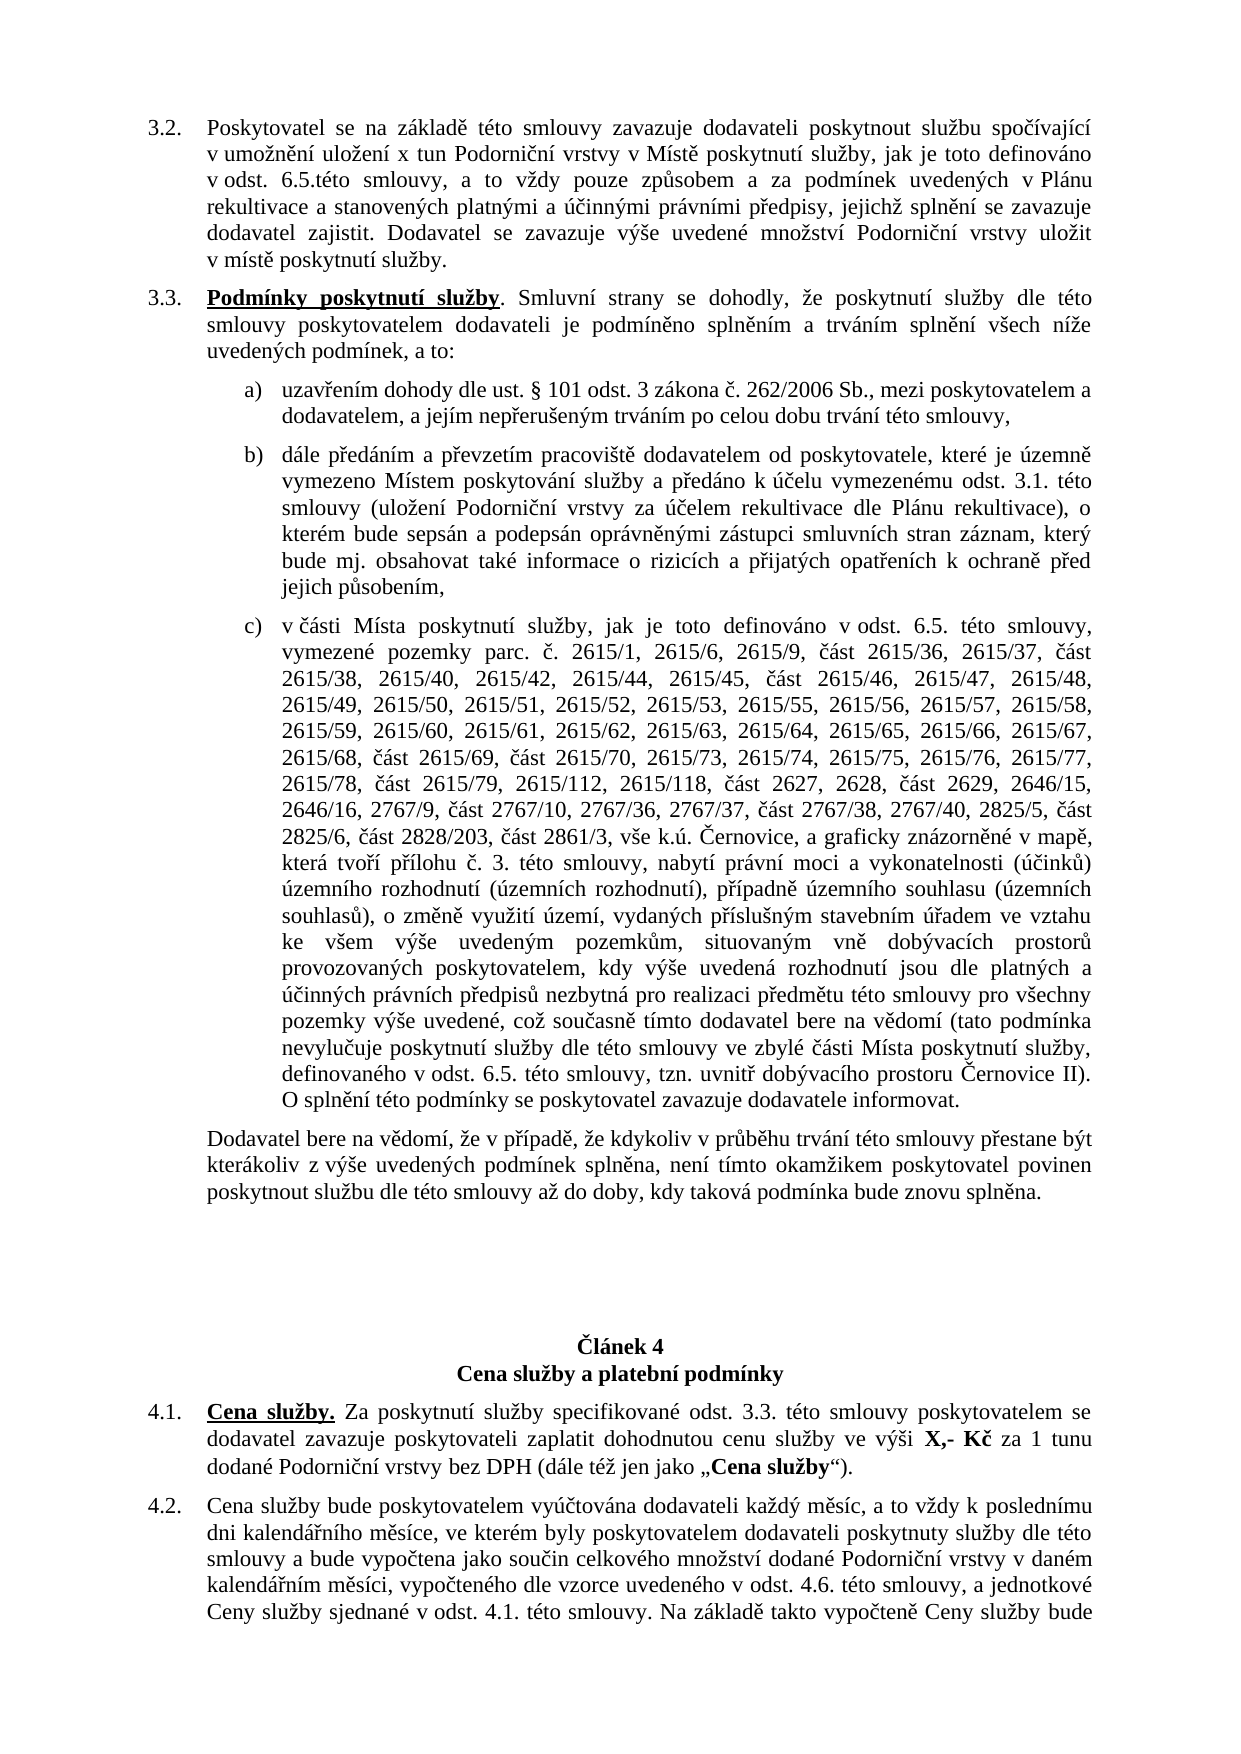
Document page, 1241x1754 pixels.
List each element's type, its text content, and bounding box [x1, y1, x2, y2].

list Cena služby. Za poskytnutí služby specifikované odst. 3.3. této smlouvy poskytovatelem se dodavatel zavazuje poskytovateli zaplatit dohodnutou cenu služby ve výši X,- Kč za 1 tunu dodané Podorniční vrstvy bez DPH (dále též jen jako „Cena služby“). [148, 1398, 1093, 1480]
text Cena služby a platební podmínky [148, 1359, 1093, 1386]
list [148, 1492, 1093, 1624]
list dále předáním a převzetím pracoviště dodavatelem od poskytovatele, které je územně vymezeno Místem poskytování služby a předáno k účelu vymezenému odst. 3.1. této smlouvy (uložení Podorniční vrstvy za účelem rekultivace dle Plánu rekultivace), o kterém bude sepsán a podepsán oprávněnými zástupci smluvních stran záznam, který bude mj. obsahovat také informace o rizicích a přijatých opatřeních k ochraně před jejich působením, [244, 441, 1093, 599]
text Článek 4 [148, 1333, 1093, 1359]
list uzavřením dohody dle ust. § 101 odst. 3 zákona č. 262/2006 Sb., mezi poskytovatelem a dodavatelem, a jejím nepřerušeným trváním po celou dobu trvání této smlouvy, [244, 376, 1093, 429]
list v části Místa poskytnutí služby, jak je toto definováno v odst. 6.5. této smlouvy, vymezené pozemky parc. č. 2615/1, 2615/6, 2615/9, část 2615/36, 2615/37, část 2615/38, 2615/40, 2615/42, 2615/44, 2615/45, část 2615/46, 2615/47, 2615/48, 2615/49, 2615/50, 2615/51, 2615/52, 2615/53, 2615/55, 2615/56, 2615/57, 2615/58, 2615/59, 2615/60, 2615/61, 2615/62, 2615/63, 2615/64, 2615/65, 2615/66, 2615/67, 2615/68, část 2615/69, část 2615/70, 2615/73, 2615/74, 2615/75, 2615/76, 2615/77, 2615/78, část 2615/79, 2615/112, 2615/118, část 2627, 2628, část 2629, 2646/15, 2646/16, 2767/9, část 2767/10, 2767/36, 2767/37, část 2767/38, 2767/40, 2825/5, část 2825/6, část 2828/203, část 2861/3, vše k.ú. Černovice, a graficky znázorněné v mapě, která tvoří přílohu č. 3. této smlouvy, nabytí právní moci a vykonatelnosti (účinků) územního rozhodnutí (územních rozhodnutí), případně územního souhlasu (územních souhlasů), o změně využití území, vydaných příslušným stavebním úřadem ve vztahu ke všem výše uvedeným pozemkům, situovaným vně dobývacích prostorů provozovaných poskytovatelem, kdy výše uvedená rozhodnutí jsou dle platných a účinných právních předpisů nezbytná pro realizaci předmětu této smlouvy pro všechny pozemky výše uvedené, což současně tímto dodavatel bere na vědomí (tato podmínka nevylučuje poskytnutí služby dle této smlouvy ve zbylé části Místa poskytnutí služby, definovaného v odst. 6.5. této smlouvy, tzn. uvnitř dobývacího prostoru Černovice II). O splnění této podmínky se poskytovatel zavazuje dodavatele informovat. [244, 612, 1093, 1113]
list Poskytovatel se na základě této smlouvy zavazuje dodavateli poskytnout službu spočívající v umožnění uložení x tun Podorniční vrstvy v Místě poskytnutí služby, jak je toto definováno v odst. 6.5.této smlouvy, a to vždy pouze způsobem a za podmínek uvedených v Plánu rekultivace a stanovených platnými a účinnými právními předpisy, jejichž splnění se zavazuje dodavatel zajistit. Dodavatel se zavazuje výše uvedené množství Podorniční vrstvy uložit v místě poskytnutí služby. [148, 114, 1093, 272]
list Podmínky poskytnutí služby. Smluvní strany se dohodly, že poskytnutí služby dle této smlouvy poskytovatelem dodavateli je podmíněno splněním a trváním splnění všech níže uvedených podmínek, a to: [148, 284, 1093, 363]
text Dodavatel bere na vědomí, že v případě, že kdykoliv v průběhu trvání této smlouvy přestane být kterákoliv z výše uvedených podmínek splněna, není tímto okamžikem poskytovatel povinen poskytnout službu dle této smlouvy až do doby, kdy taková podmínka bude znovu splněna. [207, 1125, 1093, 1204]
